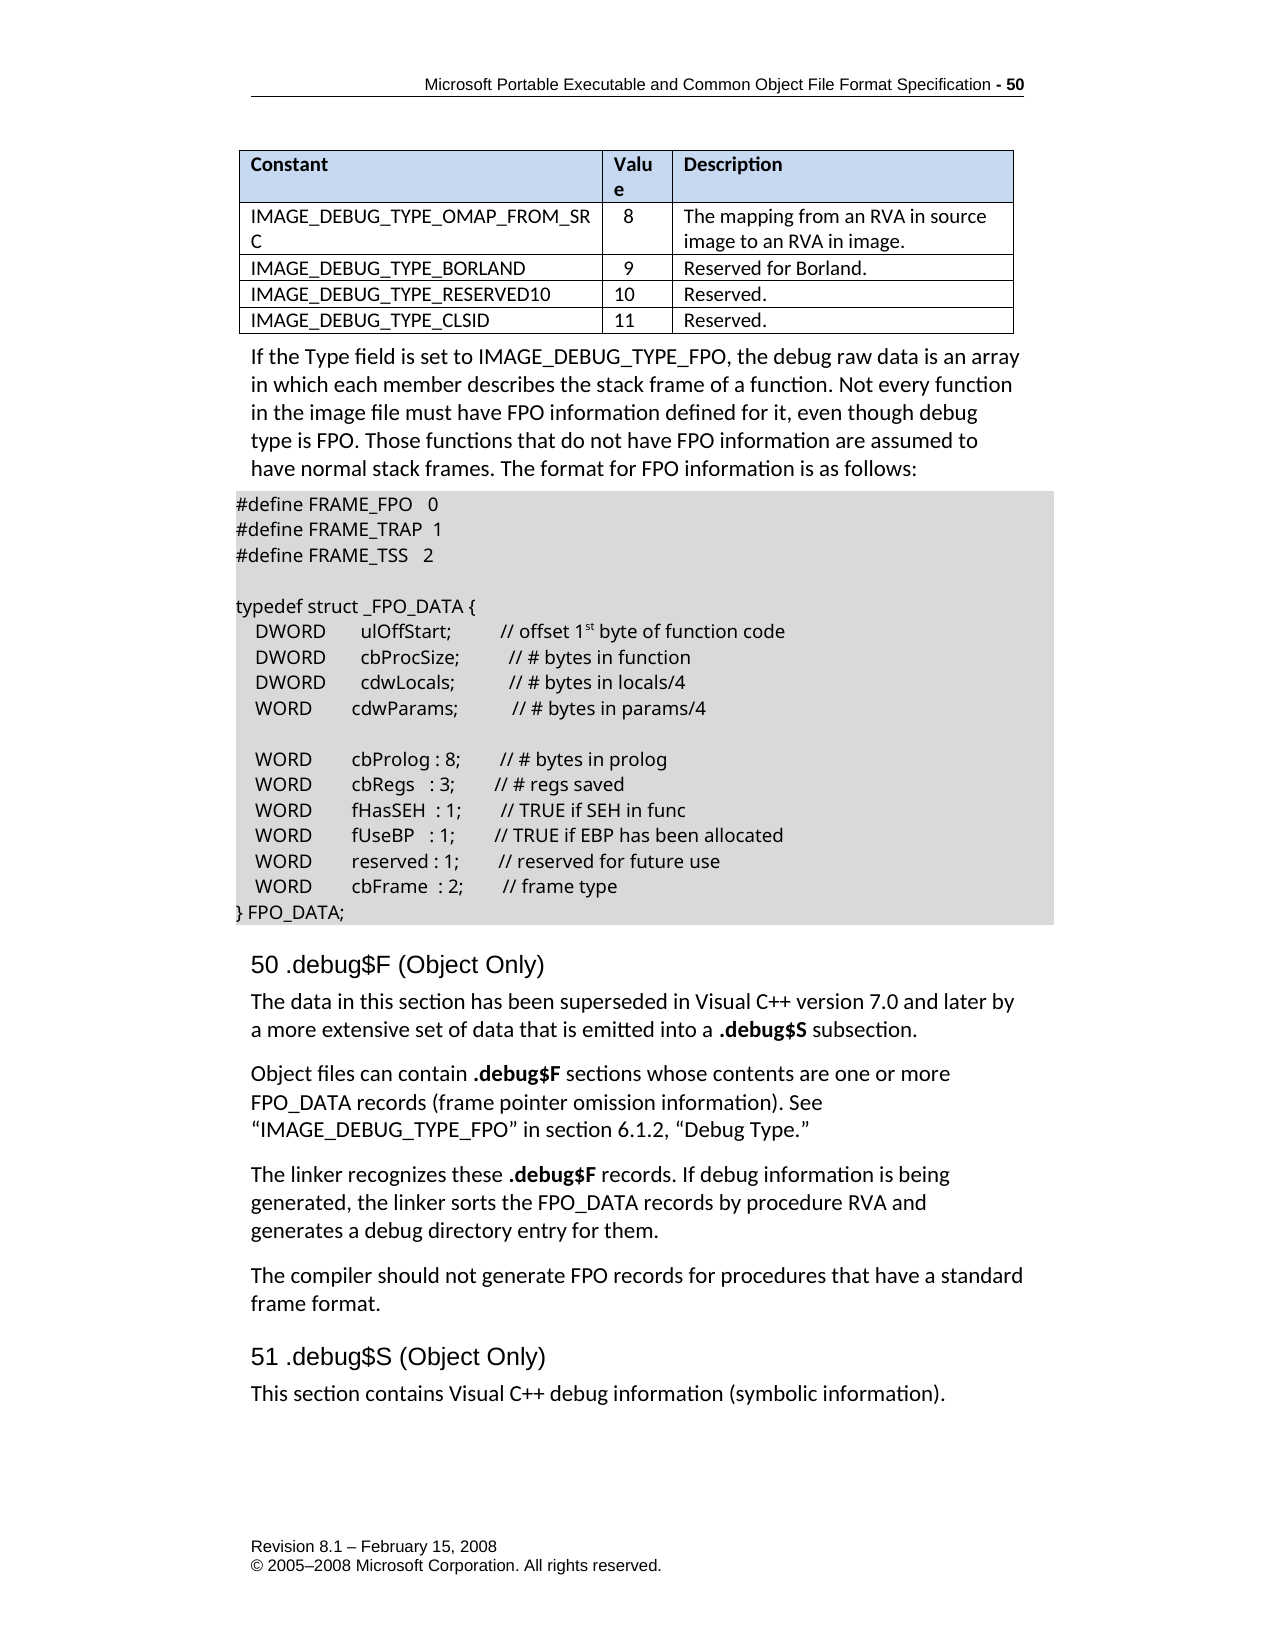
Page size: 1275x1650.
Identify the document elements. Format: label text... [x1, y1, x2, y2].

table_cell 11 [603, 308, 672, 333]
table_header Value [603, 151, 672, 202]
table_cell IMAGE_DEBUG_TYPE_RESERVED10 [240, 281, 602, 307]
table_cell Reserved. [673, 308, 1013, 333]
text #define FRAME_FPO 0 [236, 491, 1054, 516]
text If the Type field is set to IMAGE_DEBUG_TYPE_FPO, the debug raw data is an array in which each member describes the stack frame of a function. Not every function in the image file must have FPO information defined for it, even though debug type is FPO. Those functions that do not have FPO information are assumed to have normal stack frames. The format for FPO information is as follows: [251, 342, 1024, 483]
text The linker recognizes these .debug$F records. If debug information is being generated, the linker sorts the FPO_DATA records by procedure RVA and generates a debug directory entry for them. [251, 1160, 1024, 1244]
table_cell 8 [603, 203, 672, 254]
text typedef struct _FPO_DATA { [236, 593, 1054, 618]
table_cell The mapping from an RVA in source image to an RVA in image. [673, 203, 1013, 254]
text Object files can contain .debug$F sections whose contents are one or more FPO_DATA records (frame pointer omission information). See “IMAGE_DEBUG_TYPE_FPO” in section 6.1.2, “Debug Type.” [251, 1059, 1024, 1144]
table_cell IMAGE_DEBUG_TYPE_OMAP_FROM_SRC [240, 203, 602, 254]
text DWORD cbProcSize; // # bytes in function [236, 644, 1054, 669]
text WORD cbRegs : 3; // # regs saved [236, 772, 1054, 797]
text WORD cbFrame : 2; // frame type [236, 874, 1054, 899]
text This section contains Visual C++ debug information (symbolic information). [251, 1379, 1024, 1407]
subtitle .debug$S (Object Only) [251, 1342, 1024, 1371]
text #define FRAME_TSS 2 [236, 542, 1054, 567]
text WORD cbProlog : 8; // # bytes in prolog [236, 746, 1054, 772]
table_header Constant [240, 151, 602, 202]
text #define FRAME_TRAP 1 [236, 516, 1054, 542]
table_cell IMAGE_DEBUG_TYPE_BORLAND [240, 255, 602, 280]
text The compiler should not generate FPO records for procedures that have a standard frame format. [251, 1261, 1024, 1317]
table_cell 9 [603, 255, 672, 280]
text WORD fUseBP : 1; // TRUE if EBP has been allocated [236, 823, 1054, 848]
table_cell IMAGE_DEBUG_TYPE_CLSID [240, 308, 602, 333]
text } FPO_DATA; [236, 899, 1054, 925]
subtitle .debug$F (Object Only) [251, 950, 1024, 978]
text DWORD cdwLocals; // # bytes in locals/4 [236, 669, 1054, 695]
text WORD fHasSEH : 1; // TRUE if SEH in func [236, 797, 1054, 823]
text WORD reserved : 1; // reserved for future use [236, 848, 1054, 874]
text DWORD ulOffStart; // offset 1st byte of function code [236, 618, 1054, 644]
table_cell 10 [603, 281, 672, 307]
text The data in this section has been superseded in Visual C++ version 7.0 and later by a more extensive set of data that is emitted into a .debug$S subsection. [251, 987, 1024, 1043]
table_cell Reserved. [673, 281, 1013, 307]
text WORD cdwParams; // # bytes in params/4 [236, 695, 1054, 721]
table_header Description [673, 151, 1013, 202]
table_cell Reserved for Borland. [673, 255, 1013, 280]
